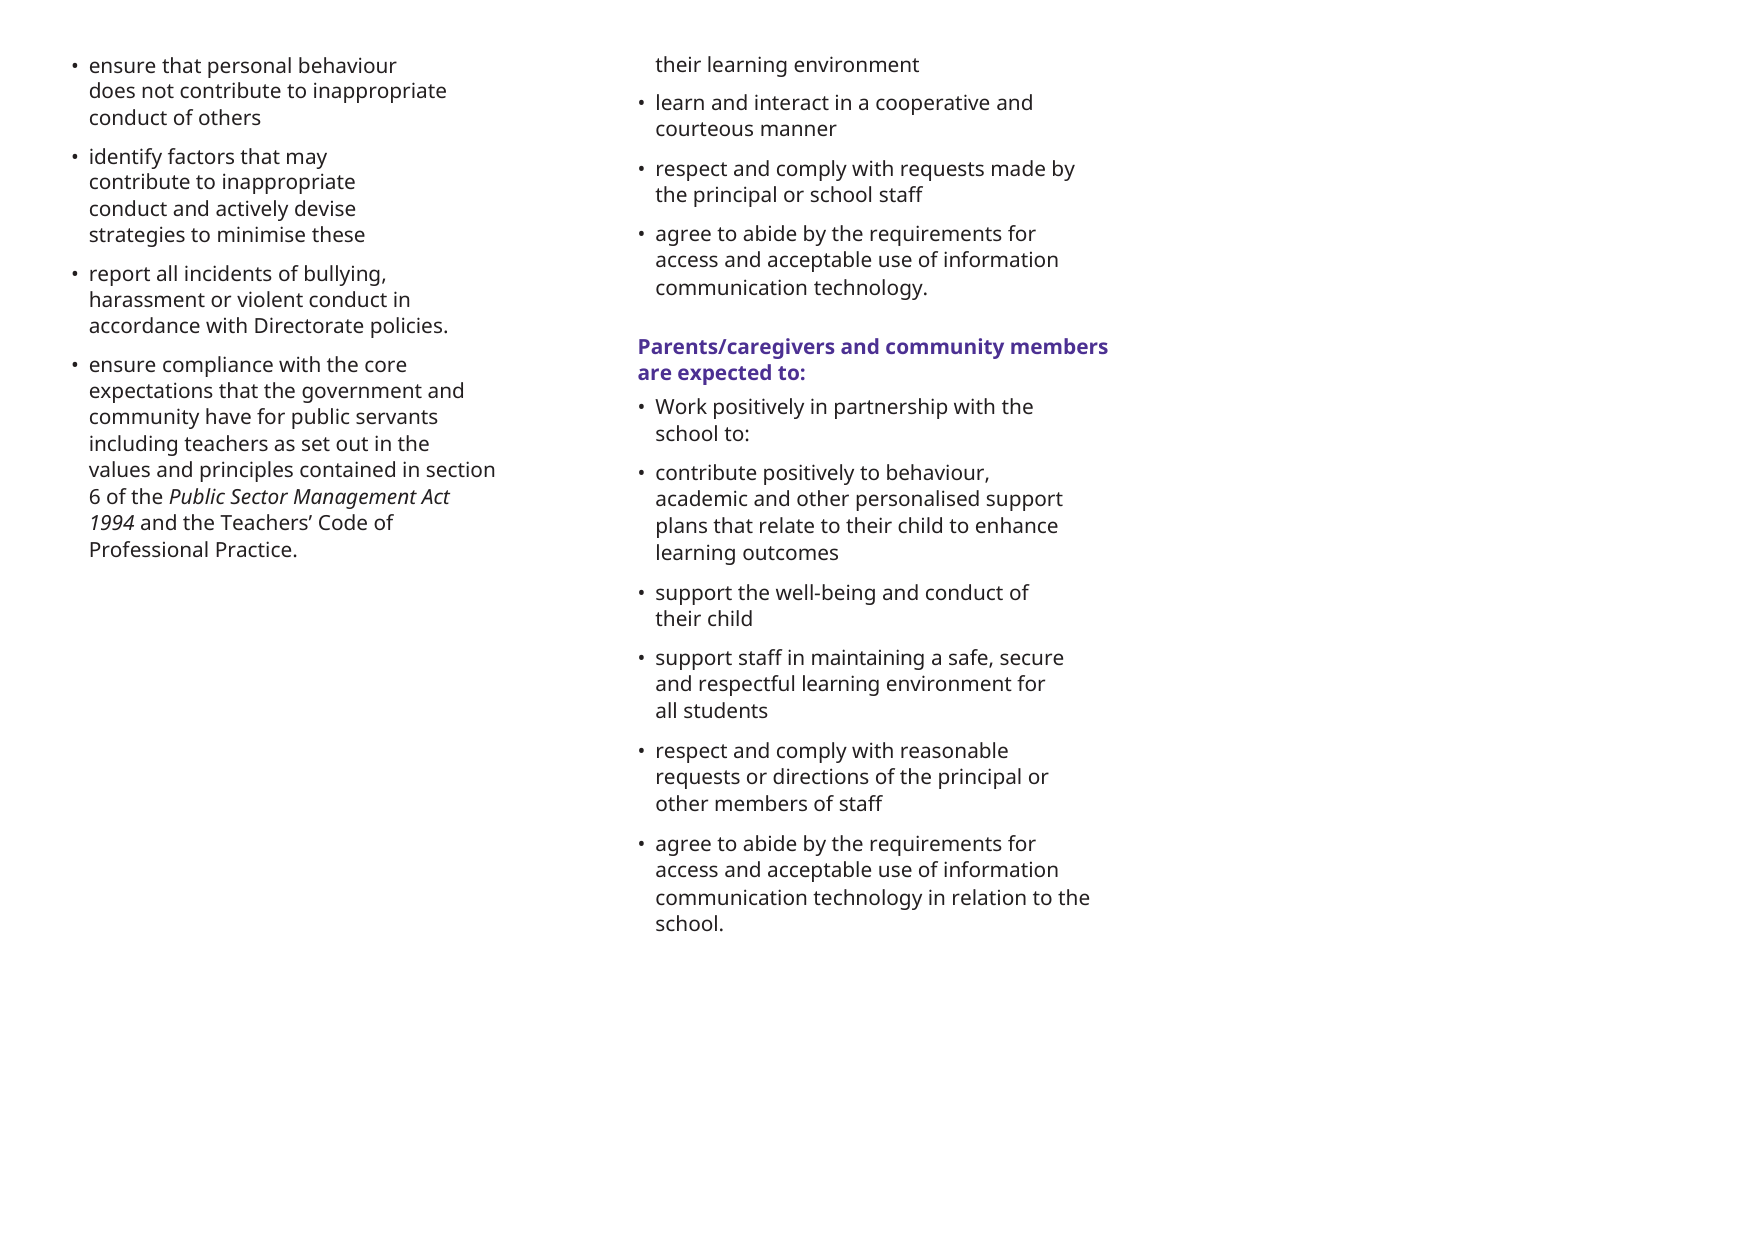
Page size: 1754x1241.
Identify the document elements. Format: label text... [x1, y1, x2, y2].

list identify factors that may contribute to inappropriate conduct and actively devise strategies to minimise these [71, 143, 418, 249]
list ensure compliance with the core expectations that the government and community have for public servants including teachers as set out in the values and principles contained in section 6 of the Public Sector Management Act 1994 and the Teachers’ Code of Professional Practice. [71, 352, 496, 563]
list report all incidents of bullying, harassment or violent conduct in accordance with Directorate policies. [71, 261, 503, 340]
list respect and comply with reasonable requests or directions of the principal or other members of staff [637, 737, 1067, 818]
list agree to abide by the requirements for access and acceptable use of information communication technology. [637, 220, 1077, 301]
subtitle Parents/caregivers and community members are expected to: [637, 333, 1113, 387]
list support the well-being and conduct of their child [637, 578, 1051, 632]
list agree to abide by the requirements for access and acceptable use of information [637, 829, 1070, 883]
text their learning environment [655, 52, 1113, 78]
list contribute positively to behaviour, academic and other personalised support plans that relate to their child to enhance learning outcomes [637, 458, 1082, 567]
list support staff in maintaining a safe, secure and respectful learning environment for all students [637, 644, 1069, 725]
text communication technology in relation to the school. [655, 884, 1109, 938]
list Work positively in partnership with the school to: [637, 393, 1055, 447]
list ensure that personal behaviour does not contribute to inappropriate conduct of others [71, 52, 448, 131]
list respect and comply with requests made by the principal or school staff [637, 154, 1092, 208]
list learn and interact in a cooperative and courteous manner [637, 89, 1054, 143]
